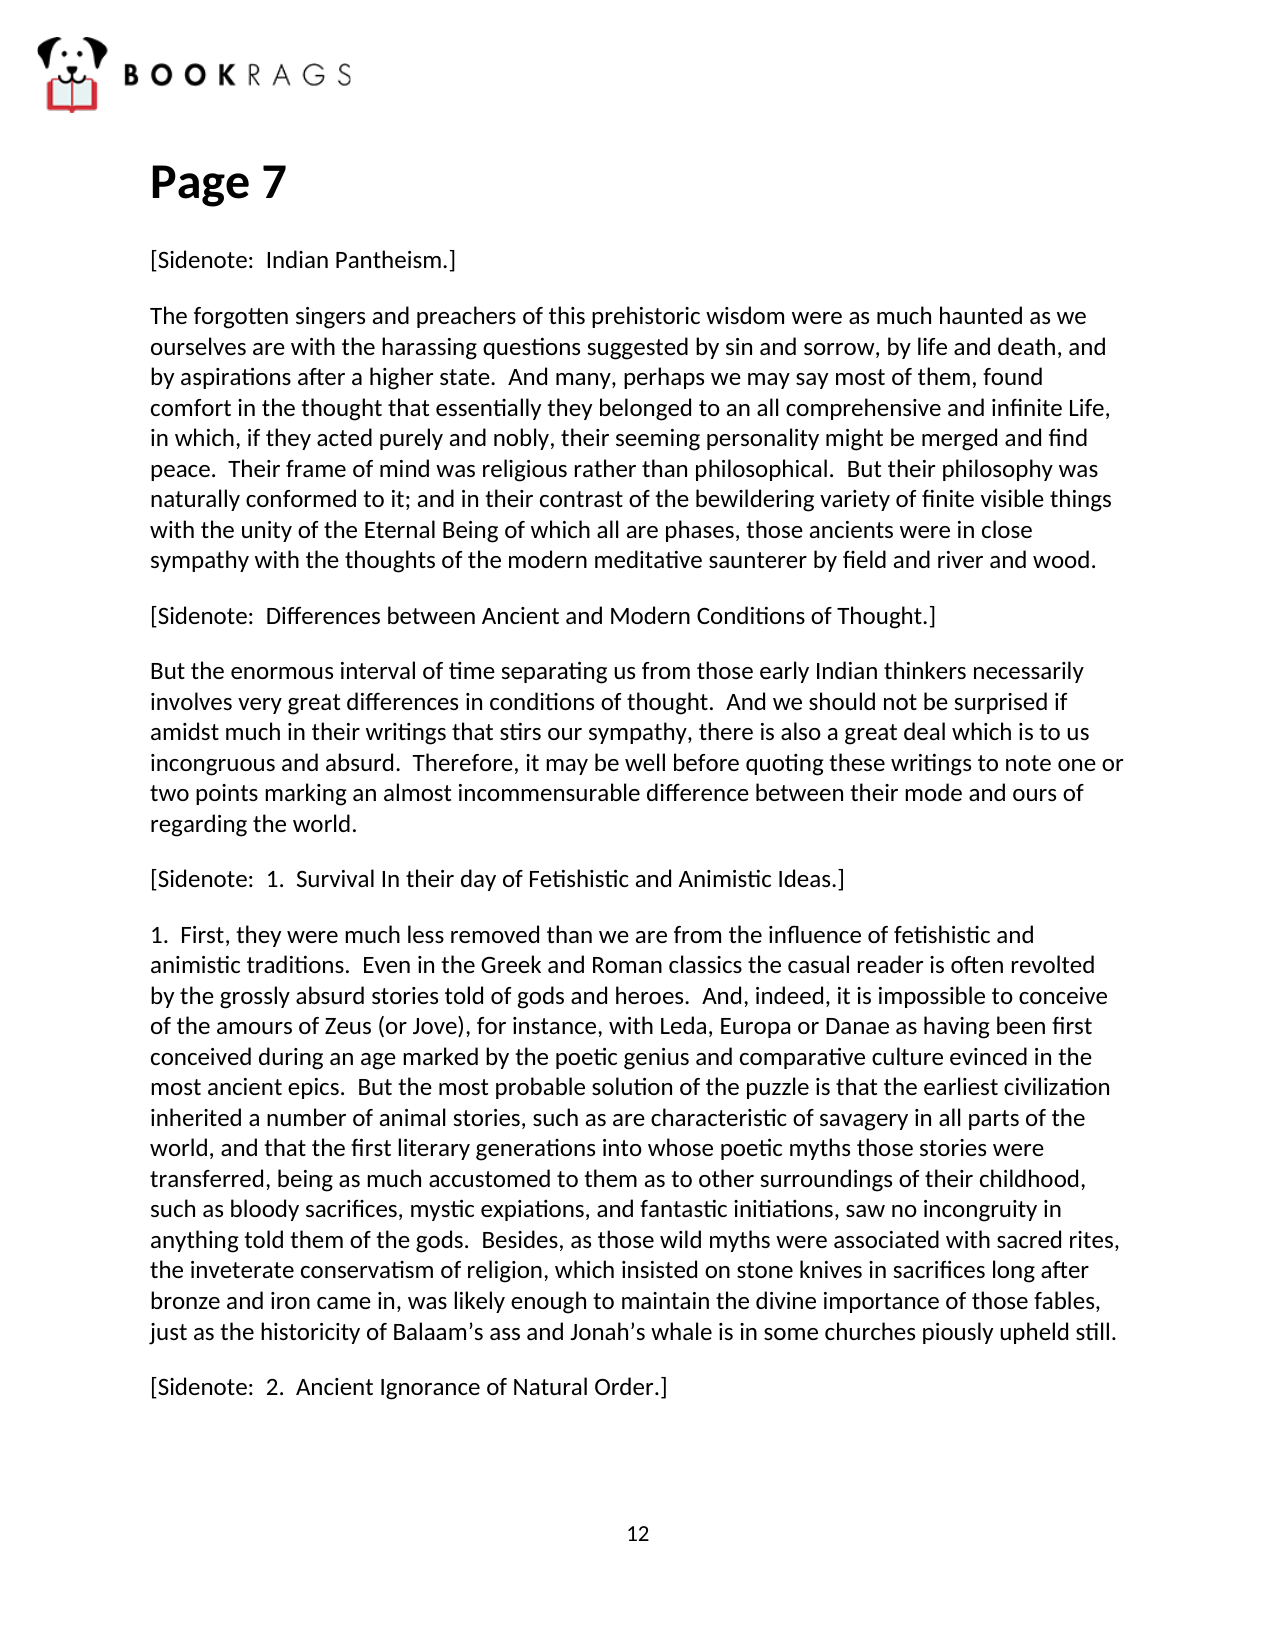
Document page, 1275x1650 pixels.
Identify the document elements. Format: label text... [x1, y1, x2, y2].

text [Sidenote: Indian Pantheism.] [150, 244, 1125, 275]
text [Sidenote: 1. Survival In their day of Fetishistic and Animistic Ideas.] [150, 863, 1125, 894]
text But the enormous interval of time separating us from those early Indian thinkers necessarily involves very great differences in conditions of thought. And we should not be surprised if amidst much in their writings that stirs our sympathy, there is also a great deal which is to us incongruous and absurd. Therefore, it may be well before quoting these writings to note one or two points marking an almost incommensurable difference between their mode and ours of regarding the world. [150, 655, 1125, 838]
text [Sidenote: Differences between Ancient and Modern Conditions of Thought.] [150, 600, 1125, 630]
text 1. First, they were much less removed than we are from the influence of fetishistic and animistic traditions. Even in the Greek and Roman classics the casual reader is often revolted by the grossly absurd stories told of gods and heroes. And, indeed, it is impossible to conceive of the amours of Zeus (or Jove), for instance, with Leda, Europa or Danae as having been first conceived during an age marked by the poetic genius and comparative culture evinced in the most ancient epics. But the most probable solution of the puzzle is that the earliest civilization inherited a number of animal stories, such as are characteristic of savagery in all parts of the world, and that the first literary generations into whose poetic myths those stories were transferred, being as much accustomed to them as to other surroundings of their childhood, such as bloody sacrifices, mystic expiations, and fantastic initiations, saw no incongruity in anything told them of the gods. Besides, as those wild myths were associated with sacred rites, the inveterate conservatism of religion, which insisted on stone knives in sacrifices long after bronze and iron came in, was likely enough to maintain the divine importance of those fables, just as the historicity of Balaam’s ass and Jonah’s whale is in some churches piously upheld still. [150, 919, 1125, 1346]
text The forgotten singers and preachers of this prehistoric wisdom were as much haunted as we ourselves are with the harassing questions suggested by sin and sorrow, by life and death, and by aspirations after a higher state. And many, perhaps we may say most of them, found comfort in the thought that essentially they belonged to an all comprehensive and infinite Life, in which, if they acted purely and nobly, their seeming personality might be merged and find peace. Their frame of mind was religious rather than philosophical. But their philosophy was naturally conformed to it; and in their contrast of the bewildering variety of finite visible things with the unity of the Eternal Being of which all are phases, those ancients were in close sympathy with the thoughts of the modern meditative saunterer by field and river and wood. [150, 300, 1125, 575]
picture [37, 37, 351, 113]
text Page 7 [150, 150, 1125, 211]
text [Sidenote: 2. Ancient Ignorance of Natural Order.] [150, 1371, 1125, 1402]
